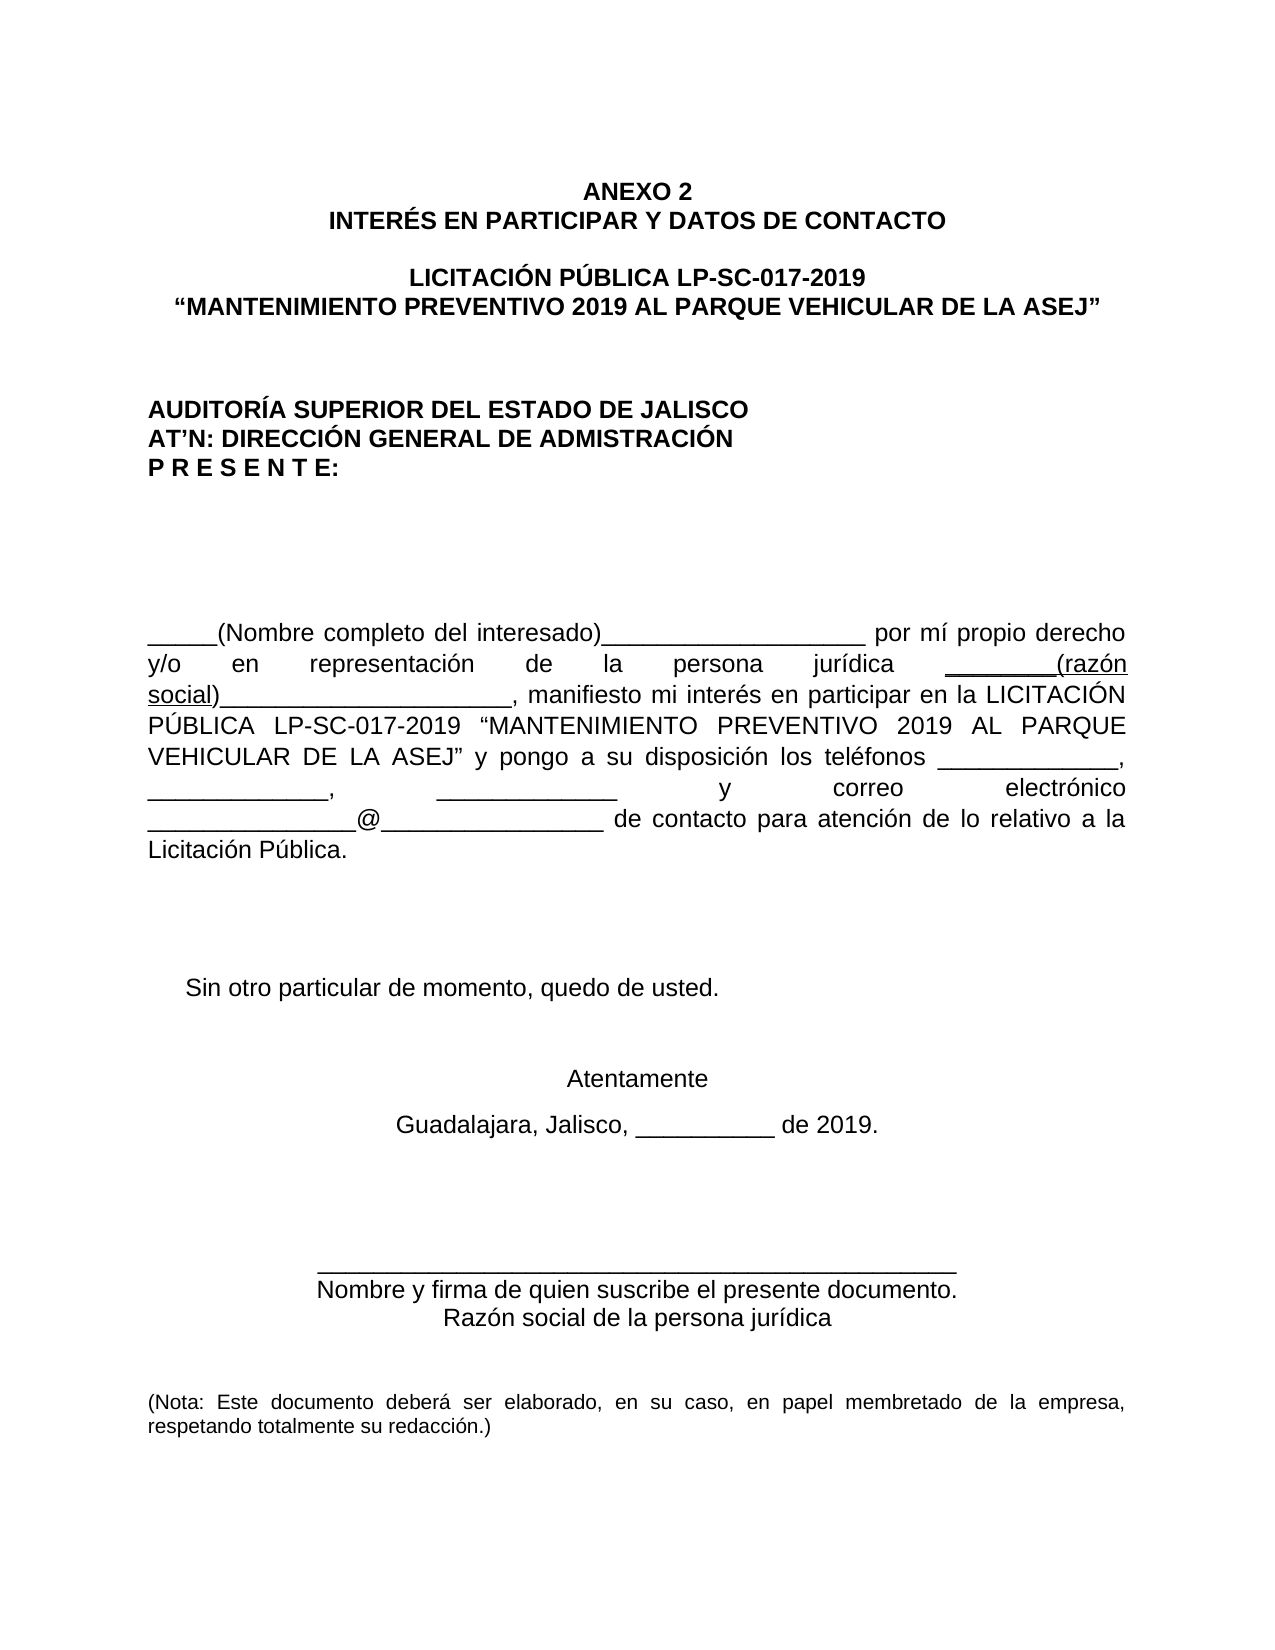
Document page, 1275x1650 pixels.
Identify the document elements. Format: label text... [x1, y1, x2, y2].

text Nombre y firma de quien suscribe el presente documento. [148, 1275, 1127, 1303]
text _____(Nombre completo del interesado)___________________ por mí propio derecho y/o en representación de la persona jurídica ________(razón social)_____________________, manifiesto mi interés en participar en la LICITACIÓN PÚBLICA LP-SC-017-2019 “MANTENIMIENTO PREVENTIVO 2019 AL PARQUE VEHICULAR DE LA ASEJ” y pongo a su disposición los teléfonos _____________, _____________, _____________ y correo electrónico _______________@________________ de contacto para atención de lo relativo a la Licitación Pública. [148, 618, 1127, 864]
text Sin otro particular de momento, quedo de usted. [148, 973, 1127, 1002]
text Guadalajara, Jalisco, __________ de 2019. [148, 1110, 1127, 1138]
text Atentamente [148, 1064, 1127, 1093]
text (Nota: Este documento deberá ser elaborado, en su caso, en papel membretado de la empresa, respetando totalmente su redacción.) [148, 1390, 1127, 1438]
text Razón social de la persona jurídica [148, 1303, 1127, 1332]
text AT’N: DIRECCIÓN GENERAL DE ADMISTRACIÓN [148, 424, 1127, 453]
text AUDITORÍA SUPERIOR DEL ESTADO DE JALISCO [148, 395, 1127, 424]
text ______________________________________________ [148, 1246, 1127, 1275]
text INTERÉS EN PARTICIPAR Y DATOS DE CONTACTO [148, 206, 1127, 235]
text LICITACIÓN PÚBLICA LP-SC-017-2019 [148, 263, 1127, 292]
text P R E S E N T E: [148, 453, 1127, 481]
text ANEXO 2 [148, 177, 1127, 206]
text “MANTENIMIENTO PREVENTIVO 2019 AL PARQUE VEHICULAR DE LA ASEJ” [148, 292, 1127, 321]
